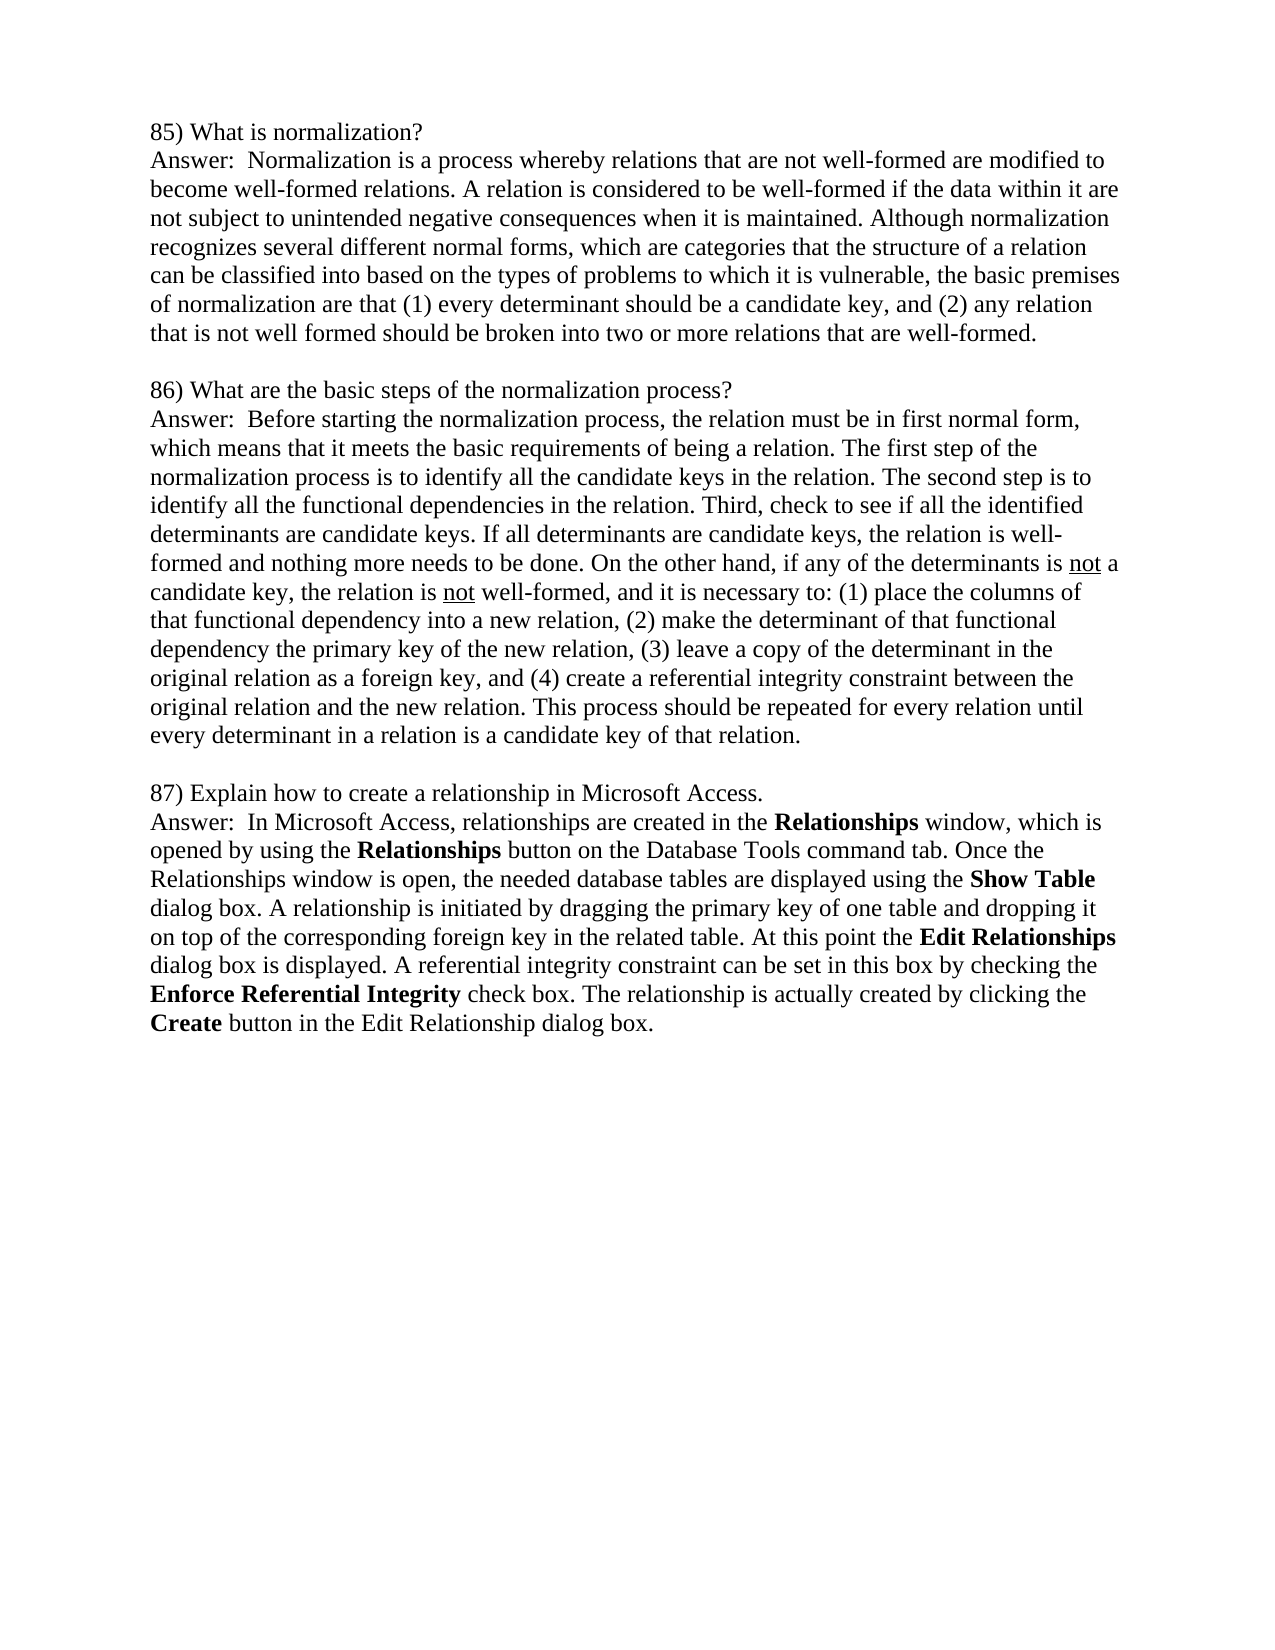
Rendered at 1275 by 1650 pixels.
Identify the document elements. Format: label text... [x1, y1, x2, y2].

text 85) What is normalization? [150, 117, 1125, 145]
text 87) Explain how to create a relationship in Microsoft Access. [150, 778, 1125, 807]
text 86) What are the basic steps of the normalization process? [150, 375, 1125, 404]
text Answer: Before starting the normalization process, the relation must be in first normal form, which means that it meets the basic requirements of being a relation. The first step of the normalization process is to identify all the candidate keys in the relation. The second step is to identify all the functional dependencies in the relation. Third, check to see if all the identified determinants are candidate keys. If all determinants are candidate keys, the relation is well-formed and nothing more needs to be done. On the other hand, if any of the determinants is not a candidate key, the relation is not well-formed, and it is necessary to: (1) place the columns of that functional dependency into a new relation, (2) make the determinant of that functional dependency the primary key of the new relation, (3) leave a copy of the determinant in the original relation as a foreign key, and (4) create a referential integrity constraint between the original relation and the new relation. This process should be repeated for every relation until every determinant in a relation is a candidate key of that relation. [150, 404, 1125, 749]
text Answer: In Microsoft Access, relationships are created in the Relationships window, which is opened by using the Relationships button on the Database Tools command tab. Once the Relationships window is open, the needed database tables are displayed using the Show Table dialog box. A relationship is initiated by dragging the primary key of one table and dropping it on top of the corresponding foreign key in the related table. At this point the Edit Relationships dialog box is displayed. A referential integrity constraint can be set in this box by checking the Enforce Referential Integrity check box. The relationship is actually created by clicking the Create button in the Edit Relationship dialog box. [150, 807, 1125, 1037]
text Answer: Normalization is a process whereby relations that are not well-formed are modified to become well-formed relations. A relation is considered to be well-formed if the data within it are not subject to unintended negative consequences when it is maintained. Although normalization recognizes several different normal forms, which are categories that the structure of a relation can be classified into based on the types of problems to which it is vulnerable, the basic premises of normalization are that (1) every determinant should be a candidate key, and (2) any relation that is not well formed should be broken into two or more relations that are well-formed. [150, 145, 1125, 347]
